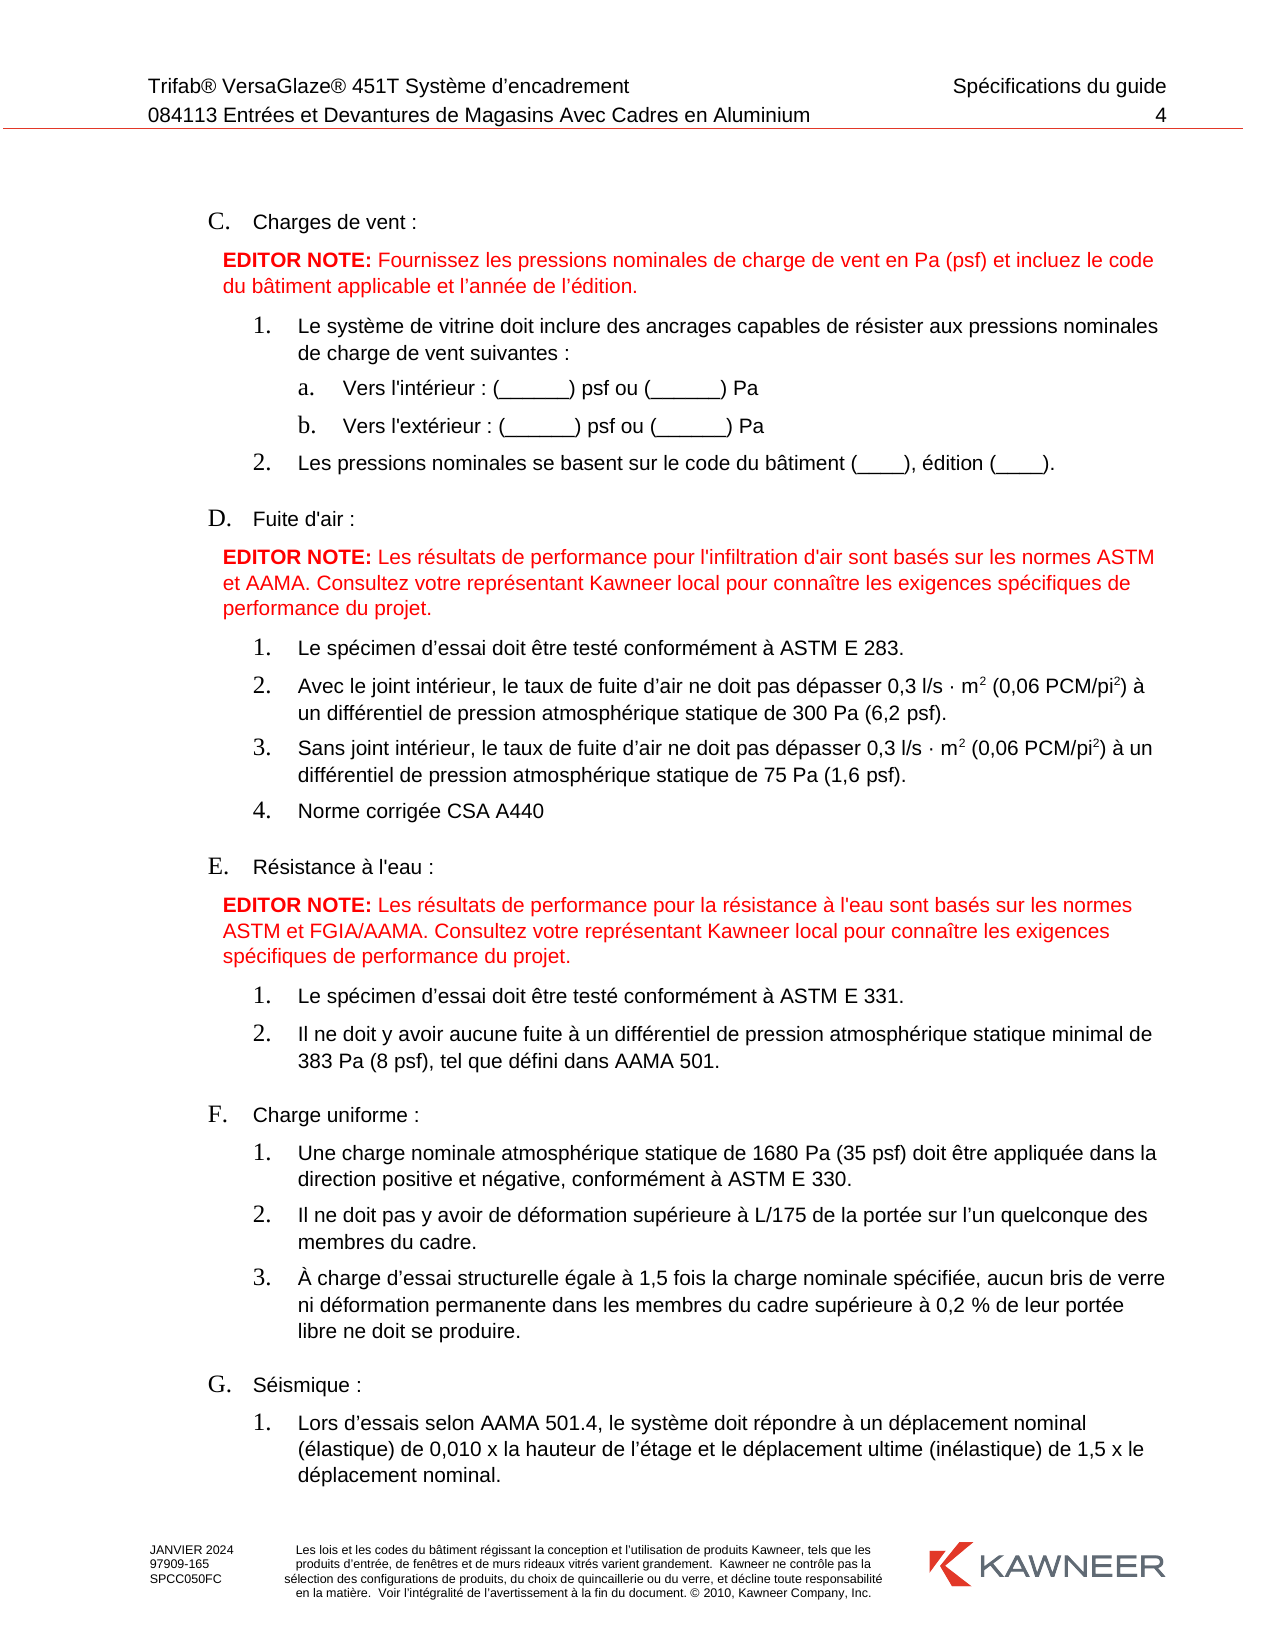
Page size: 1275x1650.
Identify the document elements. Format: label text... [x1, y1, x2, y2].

subtitle Fuite d'air : [208, 503, 1169, 532]
subtitle Séismique : [208, 1369, 1169, 1398]
list EDITOR NOTE: Fournissez les pressions nominales de charge de vent en Pa (psf) et incluez le code du bâtiment applicable et l’année de l’édition. [173, 248, 1169, 297]
subtitle Le spécimen d’essai doit être testé conformément à ASTM E 283. [253, 632, 1169, 661]
subtitle Il ne doit y avoir aucune fuite à un différentiel de pression atmosphérique statique minimal de 383 Pa (8 psf), tel que défini dans AAMA 501. [253, 1018, 1169, 1072]
subtitle Vers l'intérieur : (______) psf ou (______) Pa [298, 372, 1169, 401]
subtitle À charge d’essai structurelle égale à 1,5 fois la charge nominale spécifiée, aucun bris de verre ni déformation permanente dans les membres du cadre supérieure à 0,2 % de leur portée libre ne doit se produire. [253, 1262, 1169, 1342]
subtitle Le spécimen d’essai doit être testé conformément à ASTM E 331. [253, 981, 1169, 1009]
subtitle Lors d’essais selon AAMA 501.4, le système doit répondre à un déplacement nominal (élastique) de 0,010 x la hauteur de l’étage et le déplacement ultime (inélastique) de 1,5 x le déplacement nominal. [253, 1407, 1169, 1487]
subtitle Il ne doit pas y avoir de déformation supérieure à L/175 de la portée sur l’un quelconque des membres du cadre. [253, 1199, 1169, 1254]
subtitle Le système de vitrine doit inclure des ancrages capables de résister aux pressions nominales de charge de vent suivantes : [253, 310, 1169, 364]
list EDITOR NOTE: Les résultats de performance pour la résistance à l'eau sont basés sur les normes ASTM et FGIA/AAMA. Consultez votre représentant Kawneer local pour connaître les exigences spécifiques de performance du projet. [173, 893, 1169, 968]
picture [929, 1542, 1166, 1592]
list EDITOR NOTE: Les résultats de performance pour l'infiltration d'air sont basés sur les normes ASTM et AAMA. Consultez votre représentant Kawneer local pour connaître les exigences spécifiques de performance du projet. [173, 544, 1169, 620]
subtitle Norme corrigée CSA A440 [253, 795, 1169, 824]
subtitle Sans joint intérieur, le taux de fuite d’air ne doit pas dépasser 0,3 l/s · m2 (0,06 PCM/pi2) à un différentiel de pression atmosphérique statique de 75 Pa (1,6 psf). [253, 732, 1169, 787]
subtitle Charges de vent : [208, 206, 1169, 235]
subtitle Les pressions nominales se basent sur le code du bâtiment (____), édition (____). [253, 447, 1169, 476]
subtitle Charge uniforme : [208, 1099, 1169, 1128]
subtitle Une charge nominale atmosphérique statique de 1680 Pa (35 psf) doit être appliquée dans la direction positive et négative, conformément à ASTM E 330. [253, 1137, 1169, 1191]
subtitle Avec le joint intérieur, le taux de fuite d’air ne doit pas dépasser 0,3 l/s · m2 (0,06 PCM/pi2) à un différentiel de pression atmosphérique statique de 300 Pa (6,2 psf). [253, 670, 1169, 724]
subtitle Vers l'extérieur : (______) psf ou (______) Pa [298, 410, 1169, 438]
subtitle Résistance à l'eau : [208, 851, 1169, 880]
